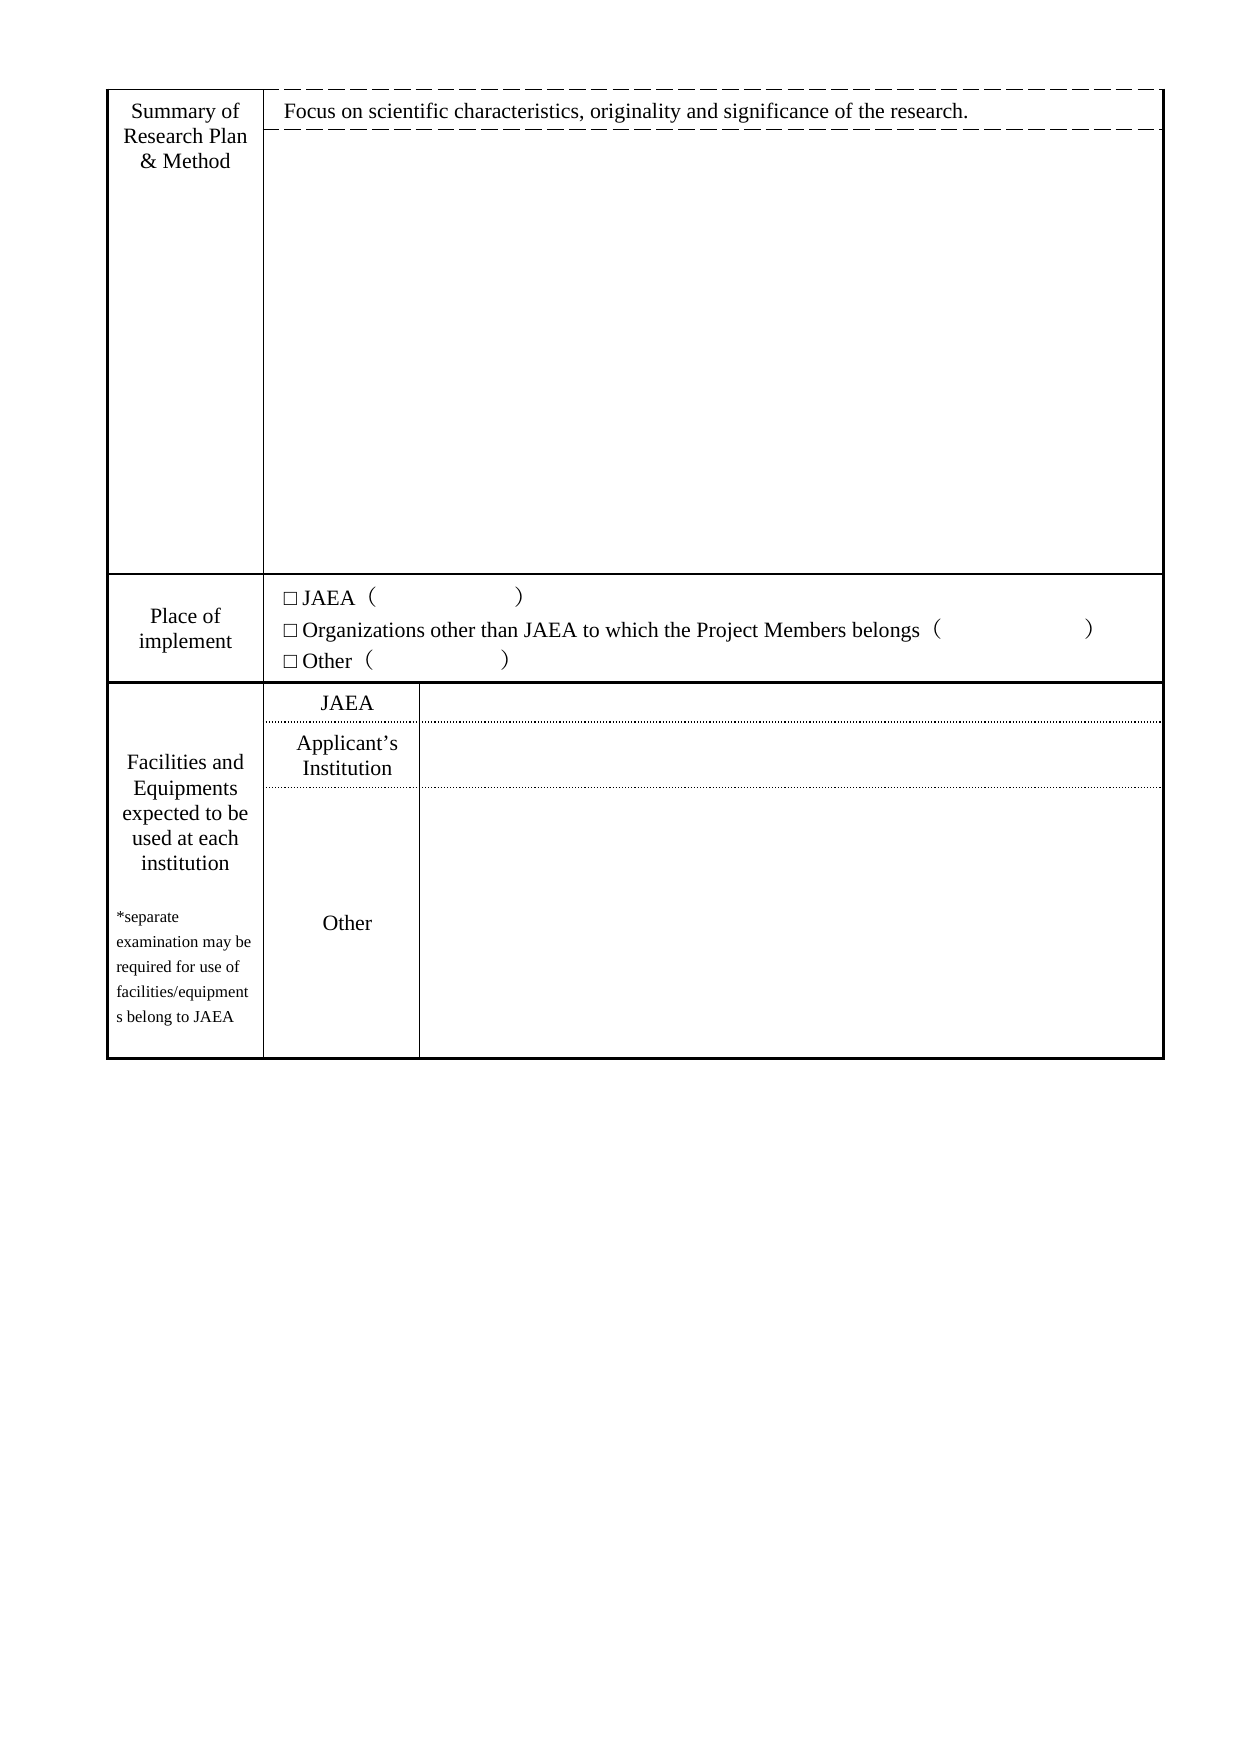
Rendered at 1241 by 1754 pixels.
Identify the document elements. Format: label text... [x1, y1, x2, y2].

table_cell JAEA [264, 684, 419, 721]
table_cell Focus on scientific characteristics, originality and significance of the research. [264, 89, 1162, 129]
table_cell [420, 787, 1162, 1057]
table_cell □ JAEA（ ） □ Organizations other than JAEA to which the Project Members belongs（ ） □ Other（ ） [264, 575, 1162, 681]
table_cell [264, 129, 1162, 573]
table_cell Place of implement [109, 575, 263, 681]
table_cell Facilities and Equipments expected to be used at each institution *separate examination may be required for use of facilities/equipments belong to JAEA [109, 684, 263, 1057]
table_cell Applicant’s Institution [264, 721, 419, 787]
table_cell [420, 721, 1162, 787]
table_cell Summary of Research Plan & Method [109, 90, 263, 573]
table_cell Other [264, 787, 419, 1057]
table_cell [420, 684, 1162, 721]
